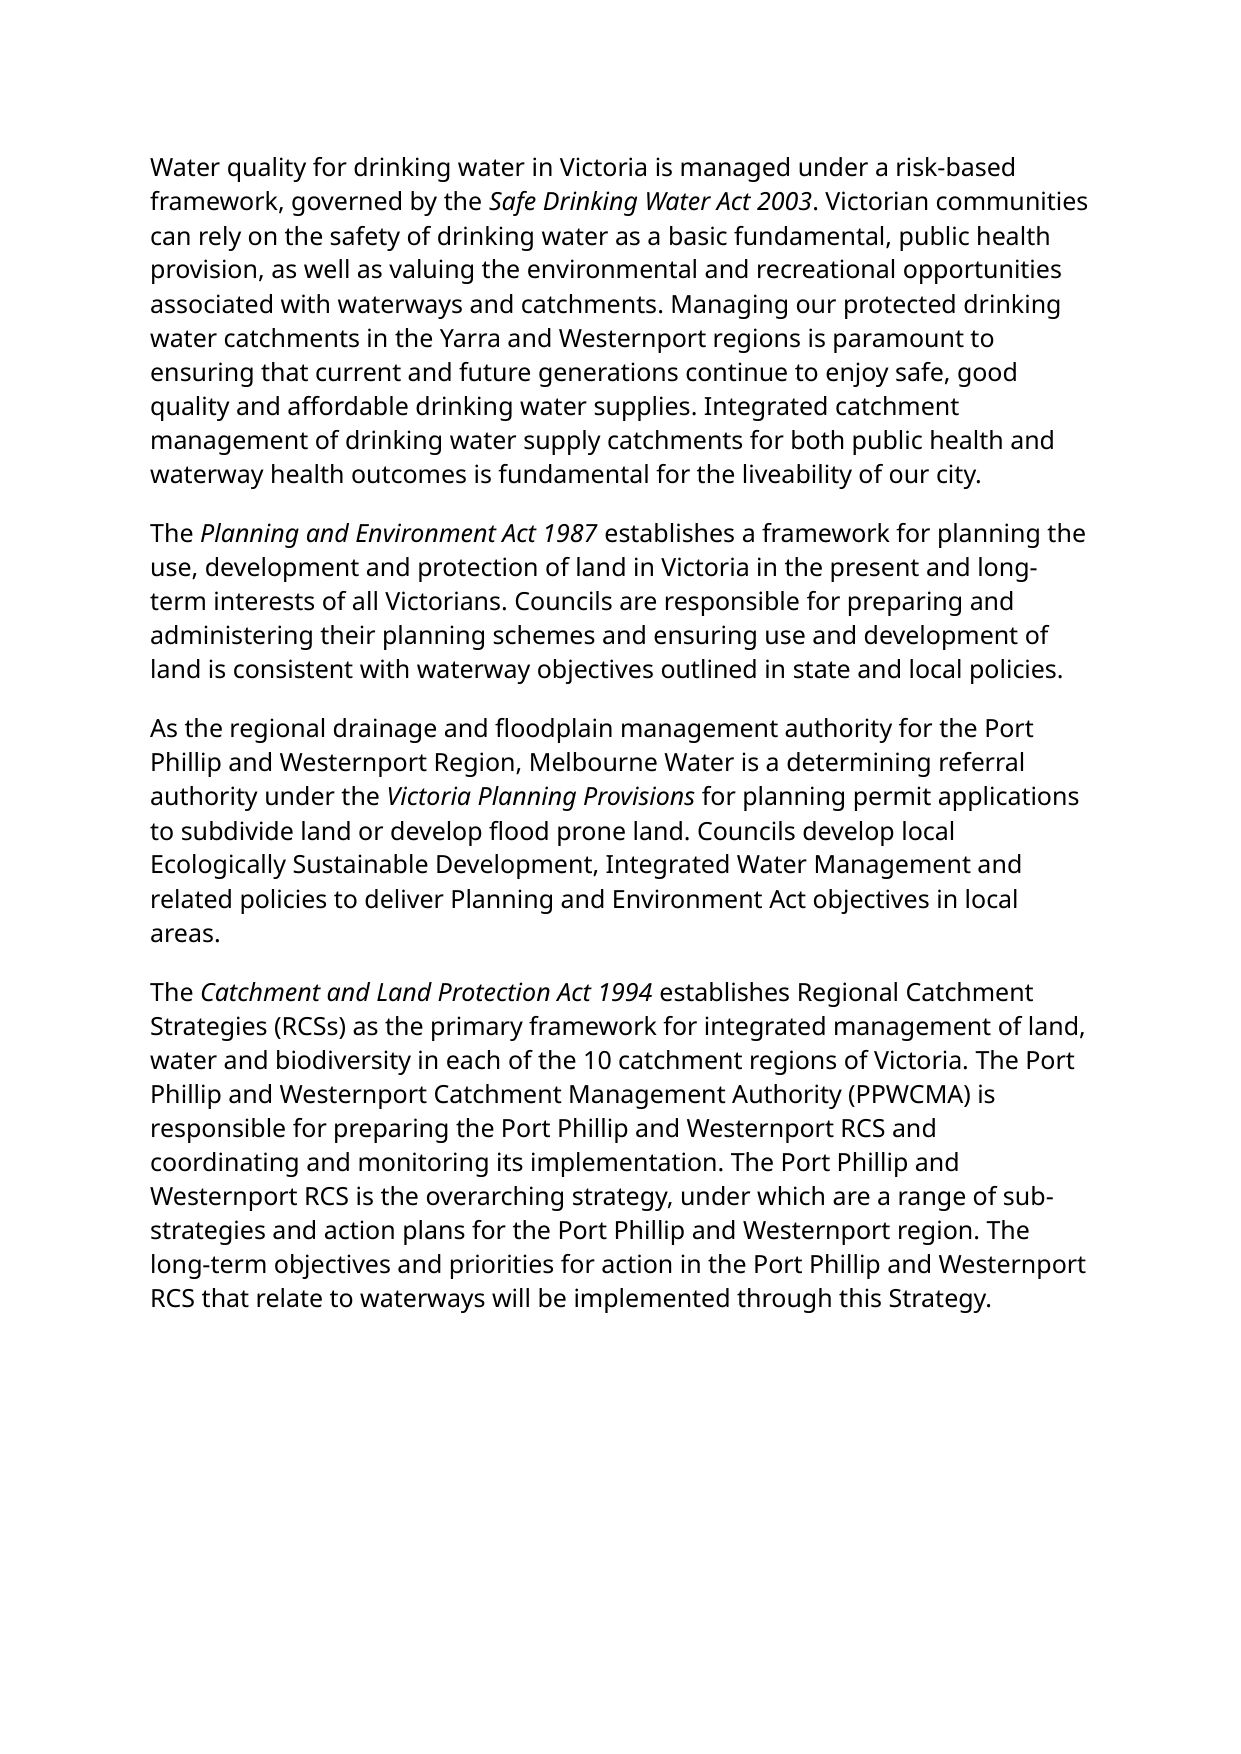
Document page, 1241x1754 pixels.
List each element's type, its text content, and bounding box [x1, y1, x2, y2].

text The Planning and Environment Act 1987 establishes a framework for planning the use, development and protection of land in Victoria in the present and long-term interests of all Victorians. Councils are responsible for preparing and administering their planning schemes and ensuring use and development of land is consistent with waterway objectives outlined in state and local policies. [150, 516, 1090, 686]
text As the regional drainage and floodplain management authority for the Port Phillip and Westernport Region, Melbourne Water is a determining referral authority under the Victoria Planning Provisions for planning permit applications to subdivide land or develop flood prone land. Councils develop local Ecologically Sustainable Development, Integrated Water Management and related policies to deliver Planning and Environment Act objectives in local areas. [150, 711, 1090, 949]
text The Catchment and Land Protection Act 1994 establishes Regional Catchment Strategies (RCSs) as the primary framework for integrated management of land, water and biodiversity in each of the 10 catchment regions of Victoria. The Port Phillip and Westernport Catchment Management Authority (PPWCMA) is responsible for preparing the Port Phillip and Westernport RCS and coordinating and monitoring its implementation. The Port Phillip and Westernport RCS is the overarching strategy, under which are a range of sub-strategies and action plans for the Port Phillip and Westernport region. The long-term objectives and priorities for action in the Port Phillip and Westernport RCS that relate to waterways will be implemented through this Strategy. [150, 974, 1090, 1315]
text Water quality for drinking water in Victoria is managed under a risk-based framework, governed by the Safe Drinking Water Act 2003. Victorian communities can rely on the safety of drinking water as a basic fundamental, public health provision, as well as valuing the environmental and recreational opportunities associated with waterways and catchments. Managing our protected drinking water catchments in the Yarra and Westernport regions is paramount to ensuring that current and future generations continue to enjoy safe, good quality and affordable drinking water supplies. Integrated catchment management of drinking water supply catchments for both public health and waterway health outcomes is fundamental for the liveability of our city. [150, 150, 1090, 491]
